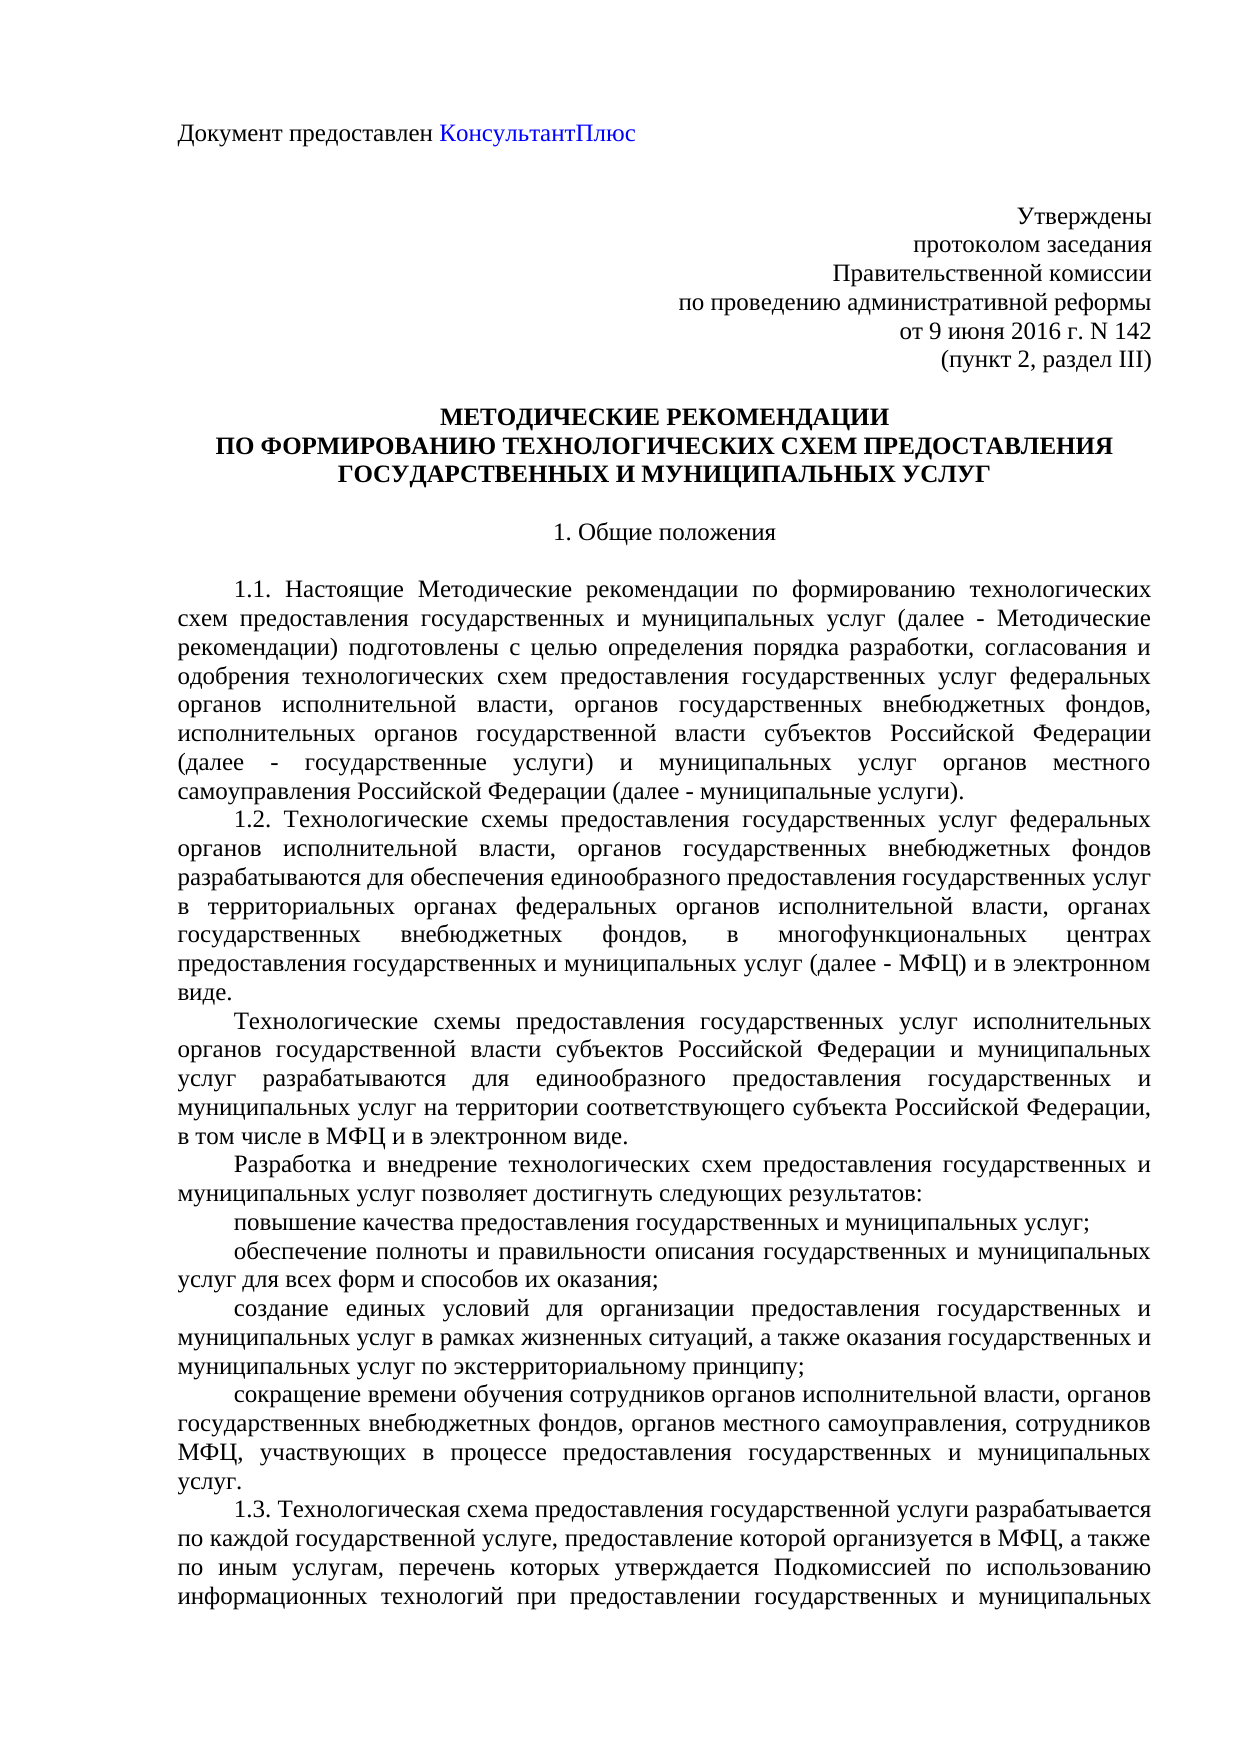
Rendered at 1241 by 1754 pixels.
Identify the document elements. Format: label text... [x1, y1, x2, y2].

text повышение качества предоставления государственных и муниципальных услуг; [177, 1207, 1152, 1236]
title ГОСУДАРСТВЕННЫХ И МУНИЦИПАЛЬНЫХ УСЛУГ [177, 459, 1152, 488]
text Технологические схемы предоставления государственных услуг исполнительных органов государственной власти субъектов Российской Федерации и муниципальных услуг разрабатываются для единообразного предоставления государственных и муниципальных услуг на территории соответствующего субъекта Российской Федерации, в том числе в МФЦ и в электронном виде. [177, 1006, 1152, 1149]
text сокращение времени обучения сотрудников органов исполнительной власти, органов государственных внебюджетных фондов, органов местного самоуправления, сотрудников МФЦ, участвующих в процессе предоставления государственных и муниципальных услуг. [177, 1379, 1152, 1494]
title ПО ФОРМИРОВАНИЮ ТЕХНОЛОГИЧЕСКИХ СХЕМ ПРЕДОСТАВЛЕНИЯ [177, 431, 1152, 459]
text Утверждены [177, 201, 1152, 229]
text 1. Общие положения [177, 517, 1152, 546]
text создание единых условий для организации предоставления государственных и муниципальных услуг в рамках жизненных ситуаций, а также оказания государственных и муниципальных услуг по экстерриториальному принципу; [177, 1293, 1152, 1379]
text от 9 июня 2016 г. N 142 [177, 316, 1152, 344]
title Документ предоставлен КонсультантПлюс [177, 118, 1152, 172]
text обеспечение полноты и правильности описания государственных и муниципальных услуг для всех форм и способов их оказания; [177, 1236, 1152, 1293]
title МЕТОДИЧЕСКИЕ РЕКОМЕНДАЦИИ [177, 402, 1152, 431]
text по проведению административной реформы [177, 287, 1152, 316]
text (пункт 2, раздел III) [177, 344, 1152, 373]
text Правительственной комиссии [177, 258, 1152, 287]
text 1.1. Настоящие Методические рекомендации по формированию технологических схем предоставления государственных и муниципальных услуг (далее - Методические рекомендации) подготовлены с целью определения порядка разработки, согласования и одобрения технологических схем предоставления государственных услуг федеральных органов исполнительной власти, органов государственных внебюджетных фондов, исполнительных органов государственной власти субъектов Российской Федерации (далее - государственные услуги) и муниципальных услуг органов местного самоуправления Российской Федерации (далее - муниципальные услуги). [177, 574, 1152, 804]
text протоколом заседания [177, 229, 1152, 258]
text 1.2. Технологические схемы предоставления государственных услуг федеральных органов исполнительной власти, органов государственных внебюджетных фондов разрабатываются для обеспечения единообразного предоставления государственных услуг в территориальных органах федеральных органов исполнительной власти, органах государственных внебюджетных фондов, в многофункциональных центрах предоставления государственных и муниципальных услуг (далее - МФЦ) и в электронном виде. [177, 804, 1152, 1006]
text Разработка и внедрение технологических схем предоставления государственных и муниципальных услуг позволяет достигнуть следующих результатов: [177, 1149, 1152, 1207]
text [177, 1494, 1152, 1609]
